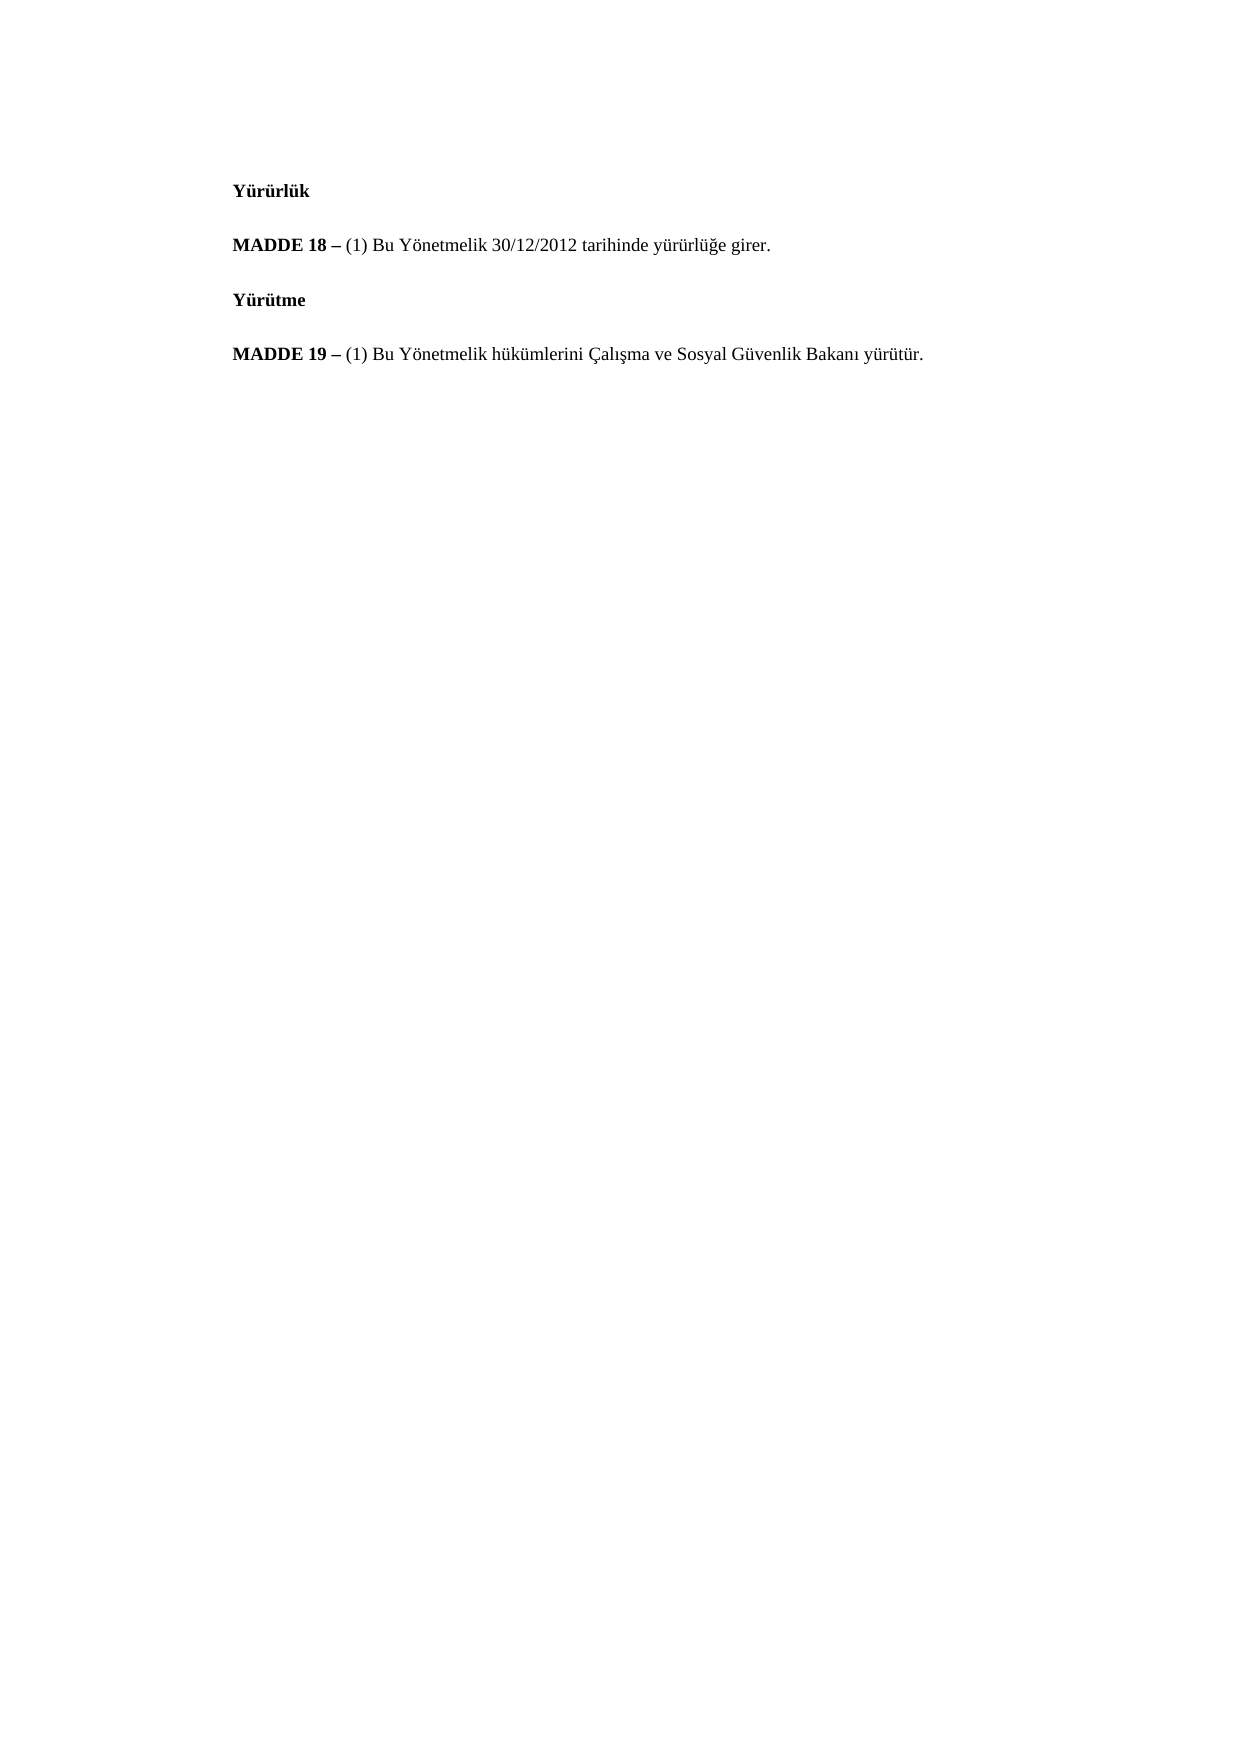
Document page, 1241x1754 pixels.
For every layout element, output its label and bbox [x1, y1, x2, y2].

table_header [146, 148, 1094, 415]
